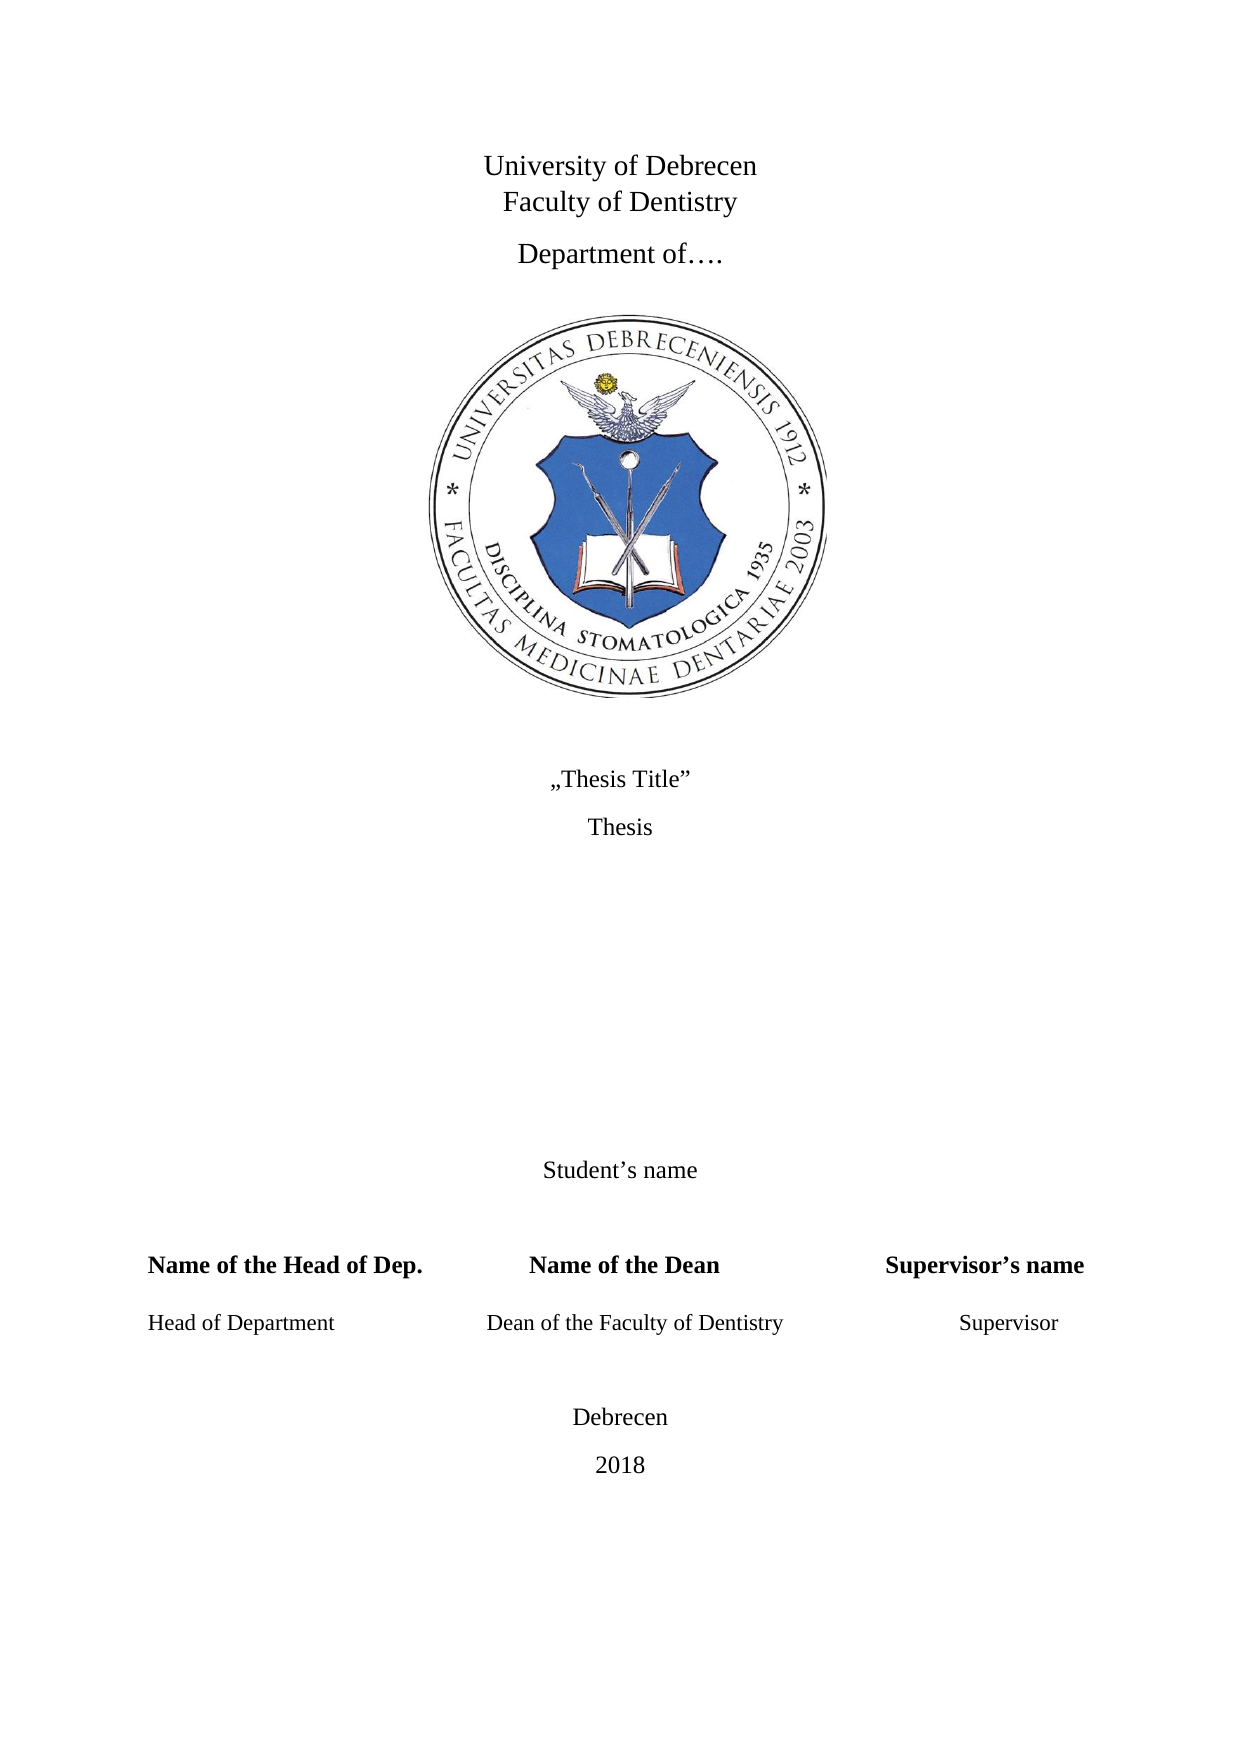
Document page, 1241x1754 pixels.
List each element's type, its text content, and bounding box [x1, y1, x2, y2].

text Department of…. [148, 237, 1093, 270]
text Student’s name [148, 1155, 1093, 1184]
text Thesis [148, 812, 1093, 841]
picture [426, 312, 827, 697]
text Debrecen [148, 1402, 1093, 1431]
text Head of Department Dean of the Faculty of Dentistry Supervisor [148, 1309, 1093, 1336]
text Name of the Head of Dep. Name of the Dean Supervisor’s name [148, 1250, 1093, 1278]
text University of Debrecen Faculty of Dentistry [148, 148, 1093, 217]
text „Thesis Title” [148, 764, 1093, 793]
text 2018 [148, 1450, 1093, 1479]
